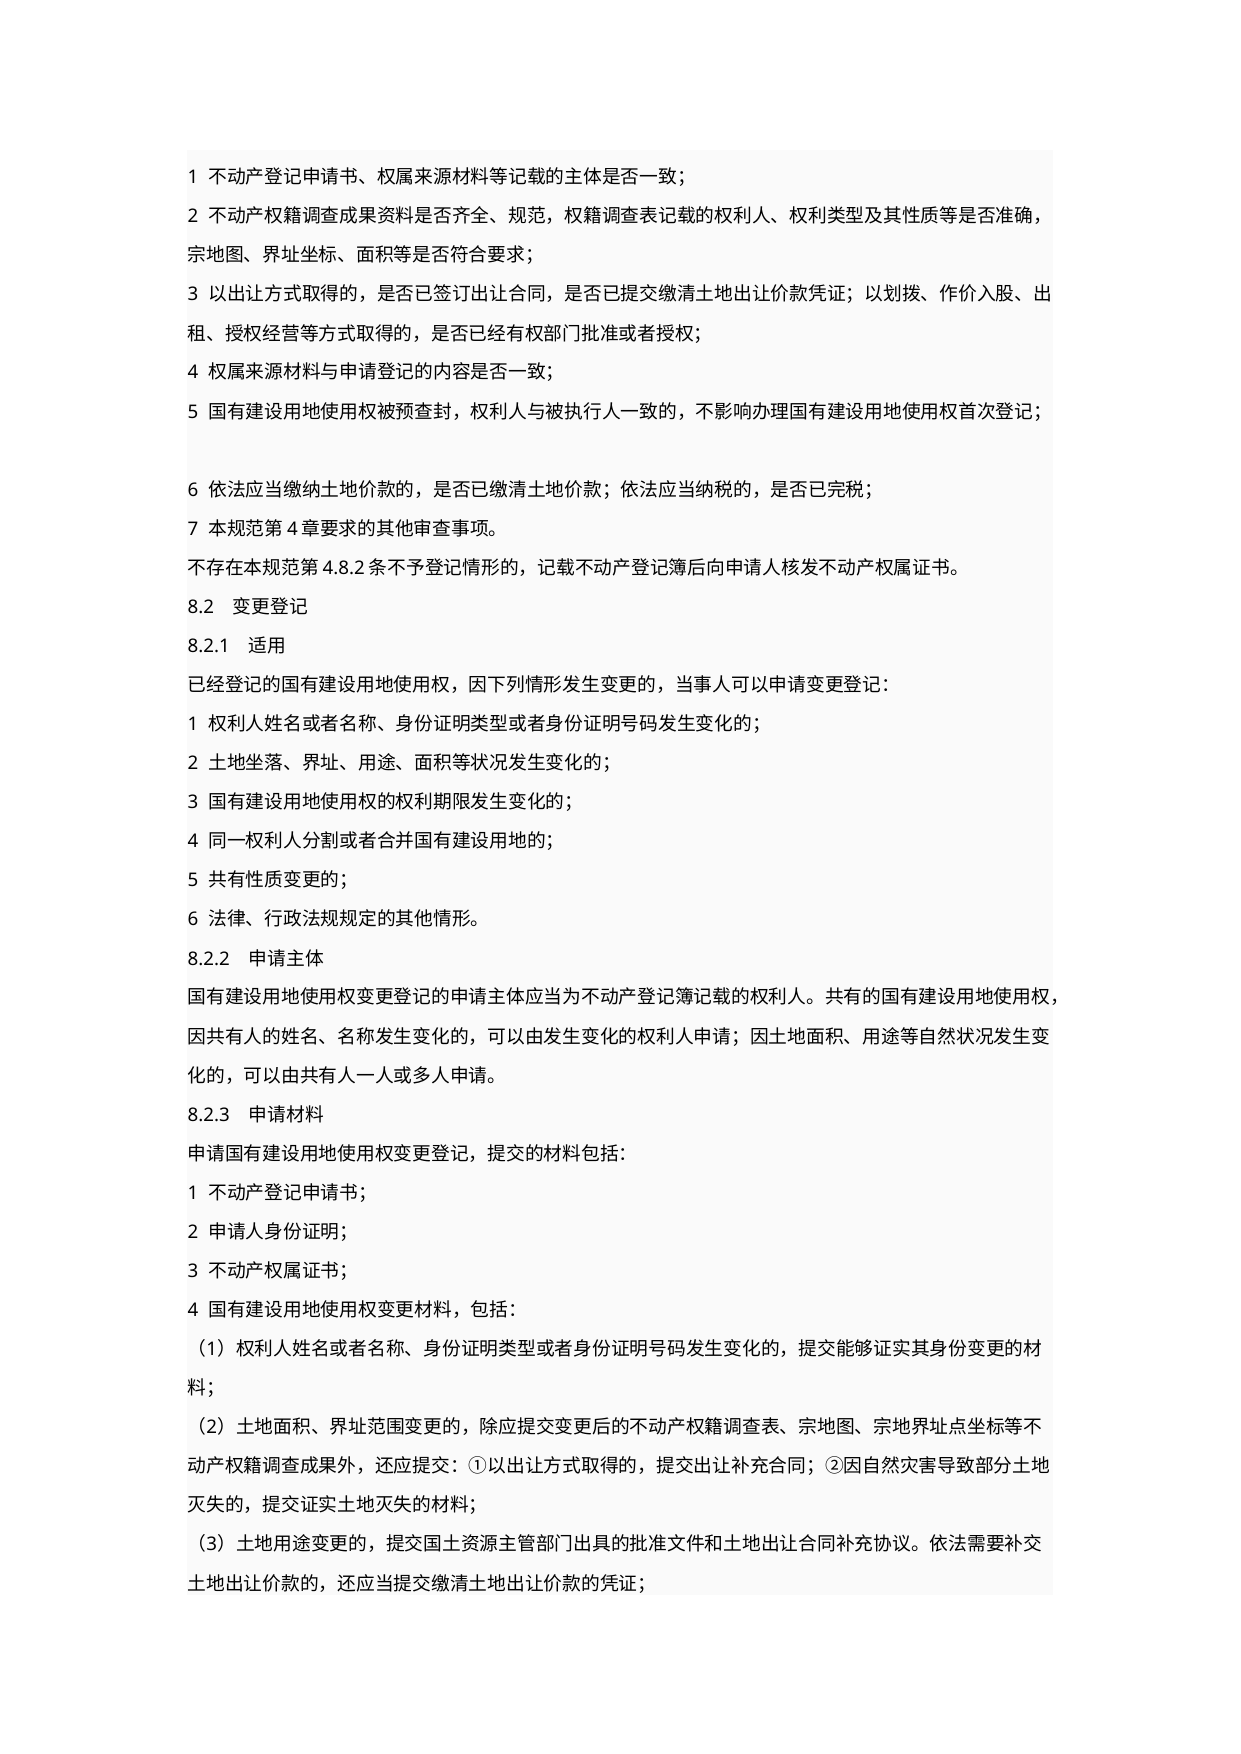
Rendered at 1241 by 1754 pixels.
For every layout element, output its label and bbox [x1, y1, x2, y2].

text [187, 150, 1053, 1595]
